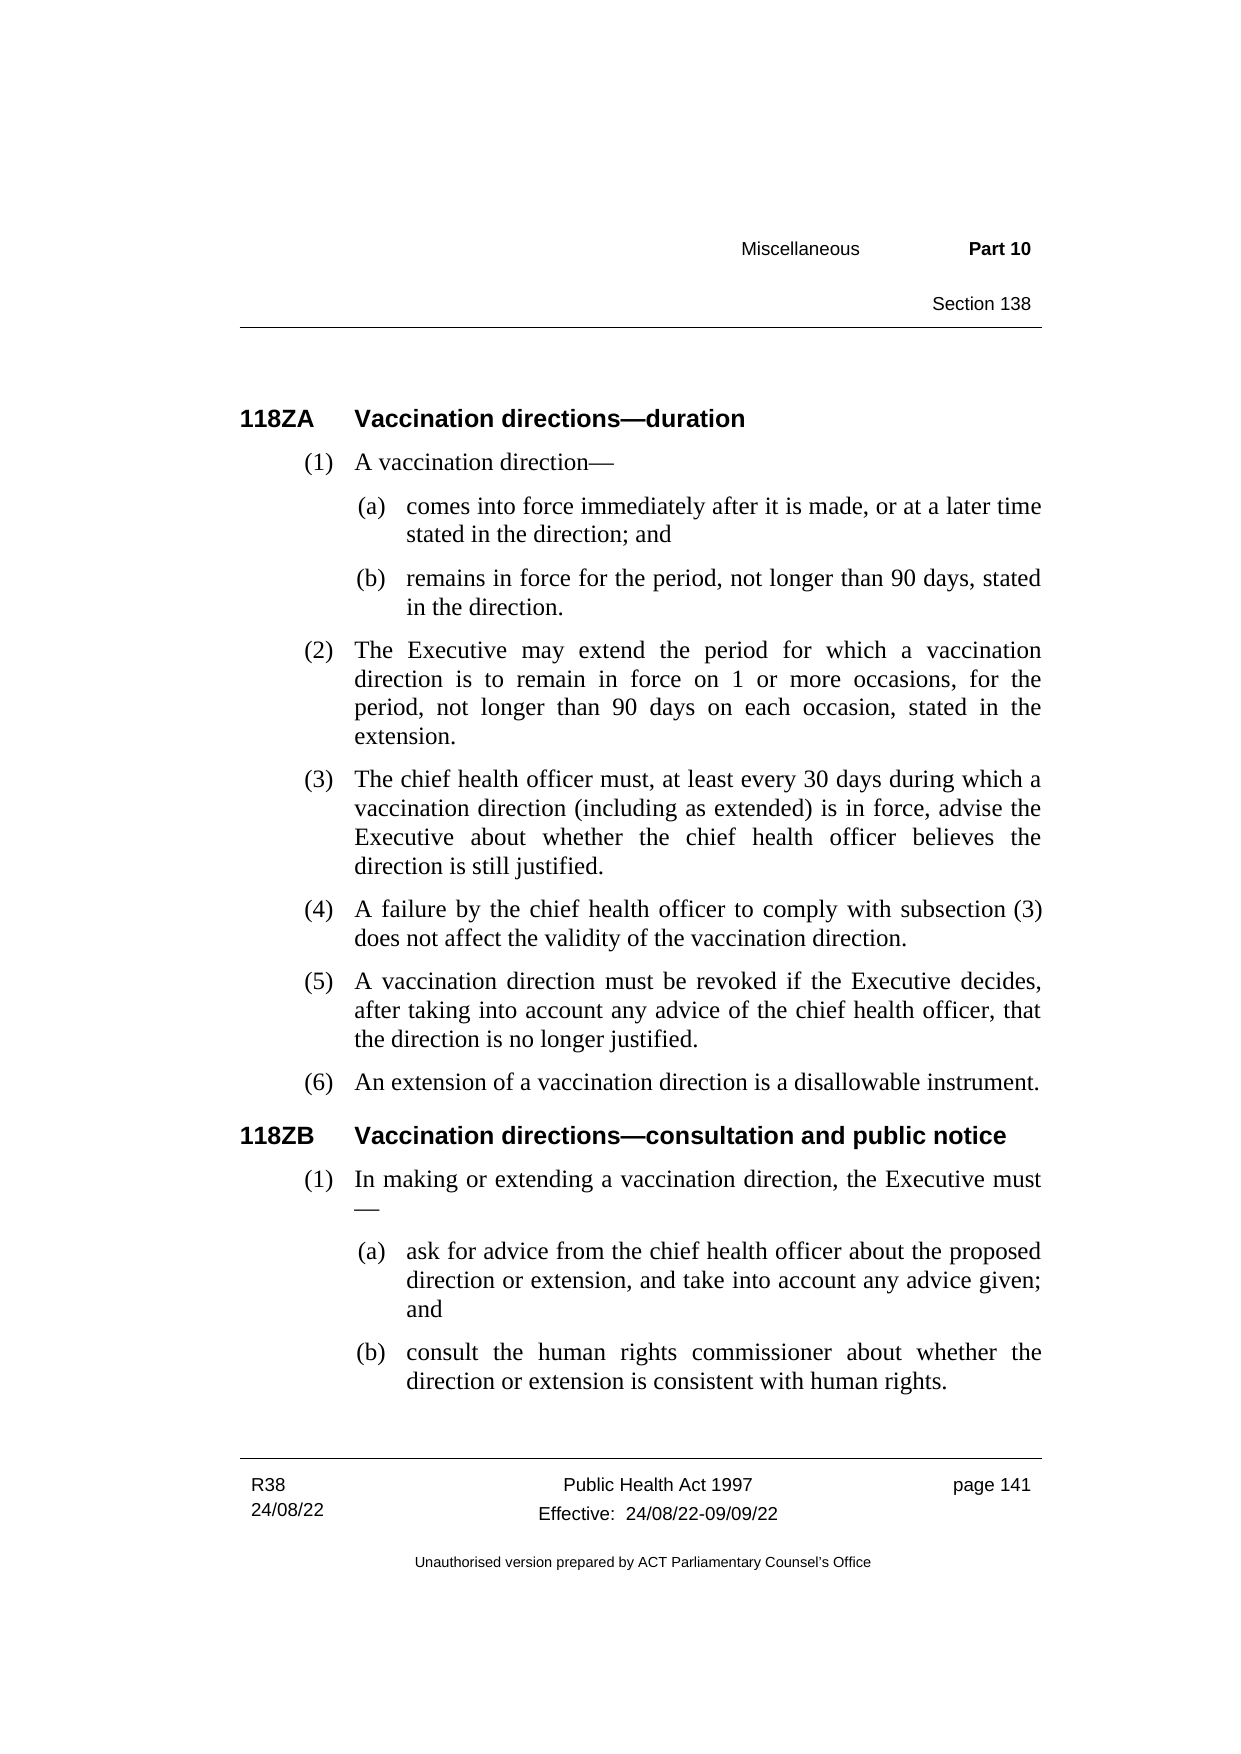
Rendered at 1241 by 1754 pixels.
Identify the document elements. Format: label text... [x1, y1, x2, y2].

text (b) remains in force for the period, not longer than 90 days, stated in the direction. [239, 563, 1042, 620]
text 118ZA Vaccination directions—duration [239, 404, 1042, 433]
text 118ZB Vaccination directions—consultation and public notice [239, 1121, 1042, 1149]
text (6) An extension of a vaccination direction is a disallowable instrument. [239, 1067, 1042, 1096]
text (1) In making or extending a vaccination direction, the Executive must— [239, 1164, 1042, 1222]
text (5) A vaccination direction must be revoked if the Executive decides, after taking into account any advice of the chief health officer, that the direction is no longer justified. [239, 966, 1042, 1052]
text (a) comes into force immediately after it is made, or at a later time stated in the direction; and [239, 491, 1042, 548]
text (4) A failure by the chief health officer to comply with subsection (3) does not affect the validity of the vaccination direction. [239, 894, 1042, 952]
text (1) A vaccination direction— [239, 447, 1042, 476]
text (2) The Executive may extend the period for which a vaccination direction is to remain in force on 1 or more occasions, for the period, not longer than 90 days on each occasion, stated in the extension. [239, 635, 1042, 750]
text (a) ask for advice from the chief health officer about the proposed direction or extension, and take into account any advice given; and [239, 1236, 1042, 1322]
text (3) The chief health officer must, at least every 30 days during which a vaccination direction (including as extended) is in force, advise the Executive about whether the chief health officer believes the direction is still justified. [239, 764, 1042, 879]
text (b) consult the human rights commissioner about whether the direction or extension is consistent with human rights. [239, 1337, 1042, 1394]
